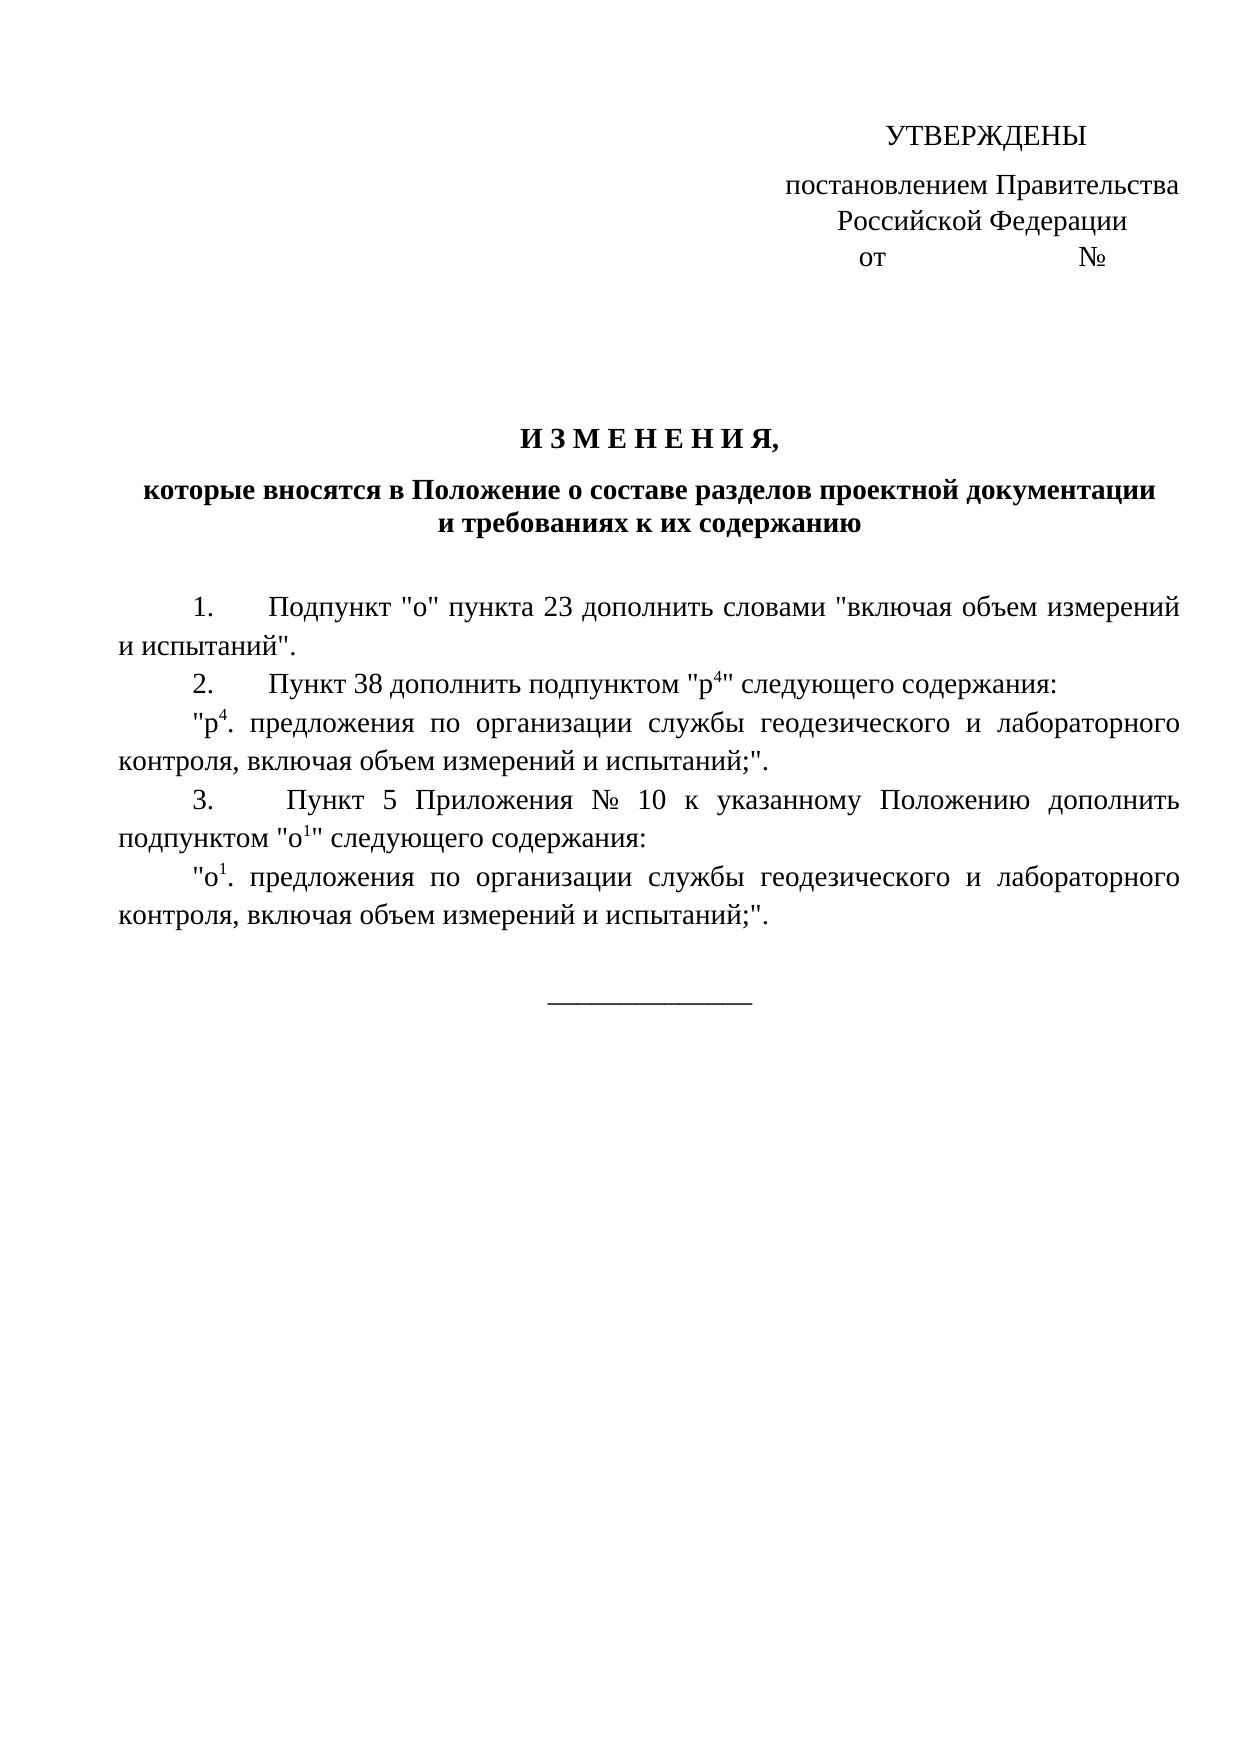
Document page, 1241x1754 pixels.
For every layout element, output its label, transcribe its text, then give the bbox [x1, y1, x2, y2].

list Пункт 5 Приложения № 10 к указанному Положению дополнить подпунктом "о1" следующего содержания: [118, 782, 1181, 854]
text от № [723, 239, 1240, 273]
text постановлением Правительства [723, 167, 1240, 200]
list "р4. предложения по организации службы геодезического и лабораторного контроля, включая объем измерений и испытаний;". [118, 705, 1181, 777]
list Подпункт "о" пункта 23 дополнить словами "включая объем измерений и испытаний". [118, 589, 1181, 661]
text УТВЕРЖДЕНЫ [723, 118, 1240, 152]
text которые вносятся в Положение о составе разделов проектной документации и требованиях к их содержанию [118, 472, 1181, 539]
text ______________ [118, 974, 1181, 1008]
text "о1. предложения по организации службы геодезического и лабораторного контроля, включая объем измерений и испытаний;". [118, 859, 1181, 931]
text И З М Е Н Е Н И Я, [118, 421, 1181, 454]
text Российской Федерации [723, 203, 1240, 236]
list Пункт 38 дополнить подпунктом "р4" следующего содержания: [118, 666, 1181, 700]
